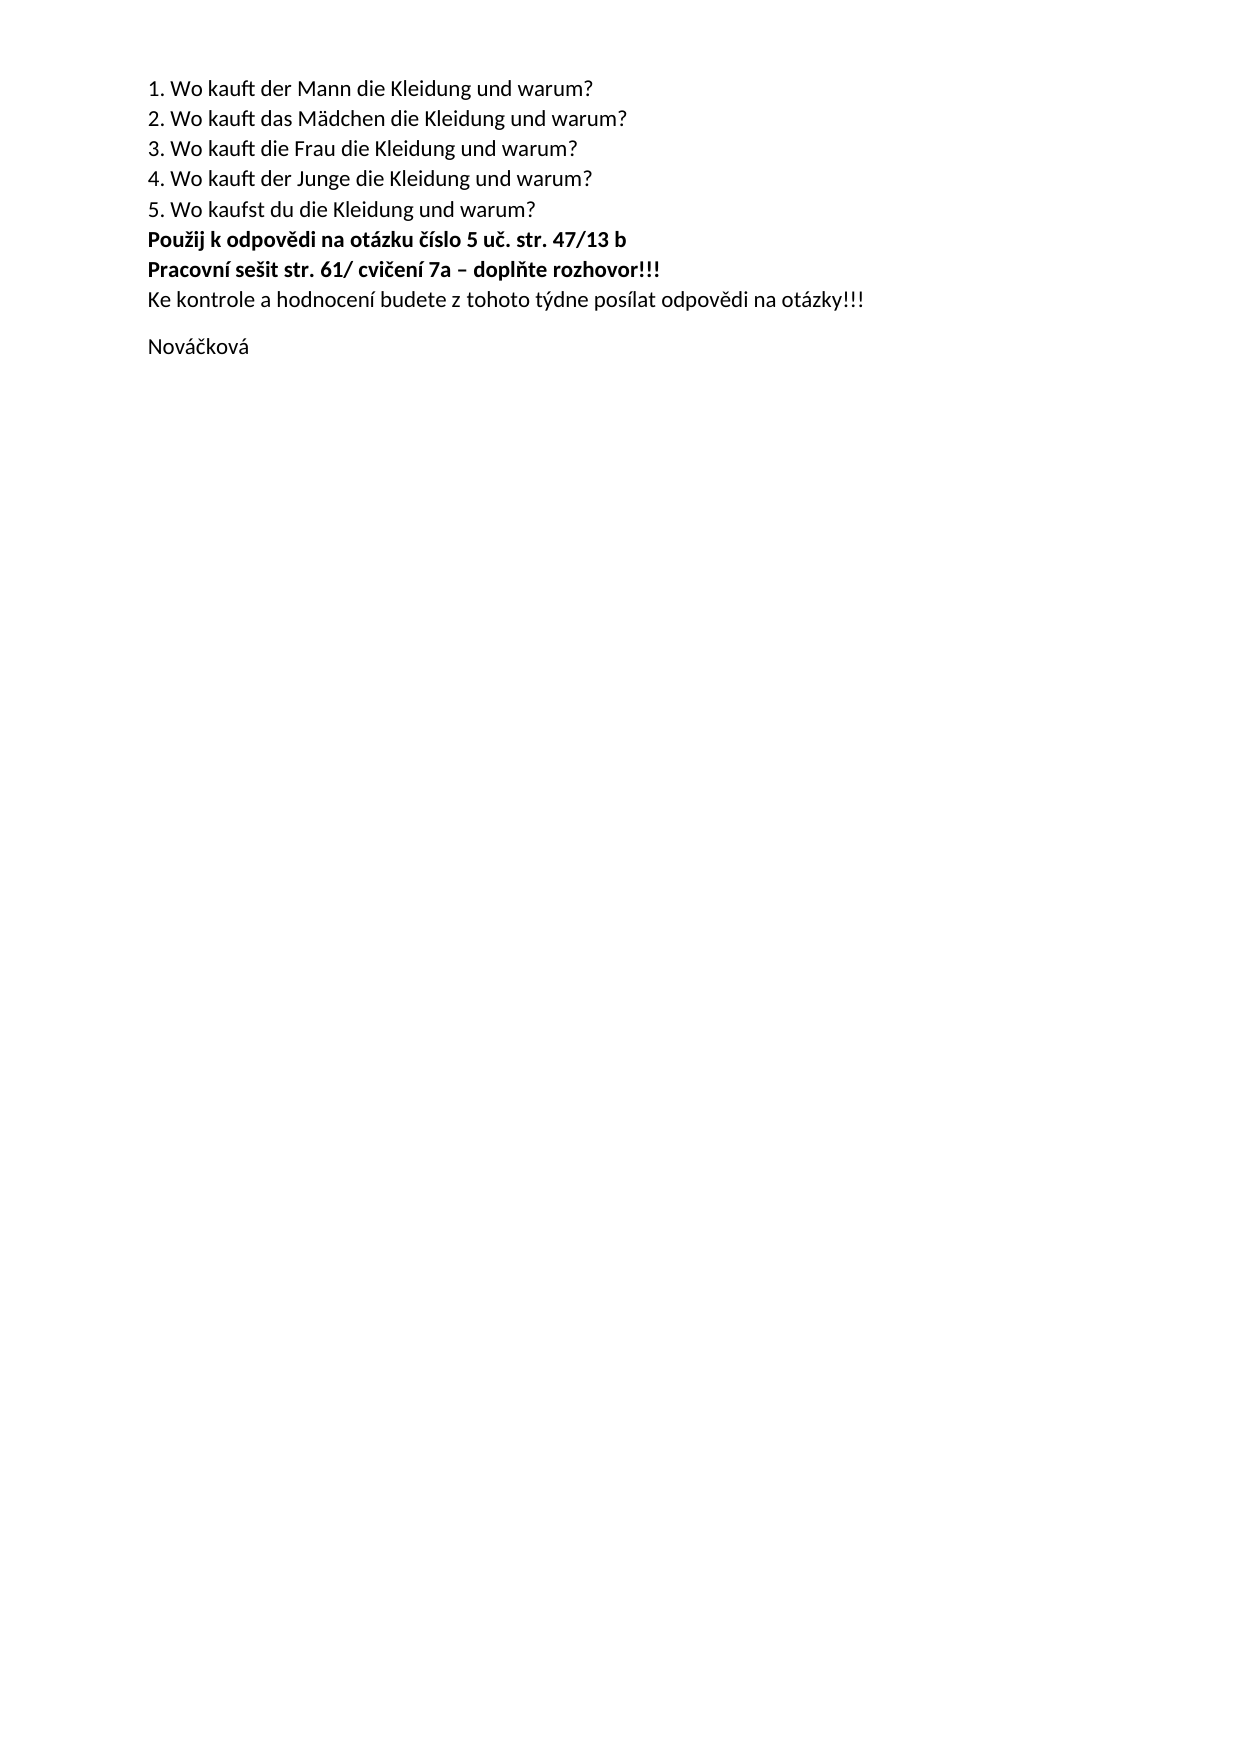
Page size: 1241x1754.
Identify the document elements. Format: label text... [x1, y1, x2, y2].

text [148, 74, 1093, 313]
text Nováčková [148, 332, 1093, 481]
